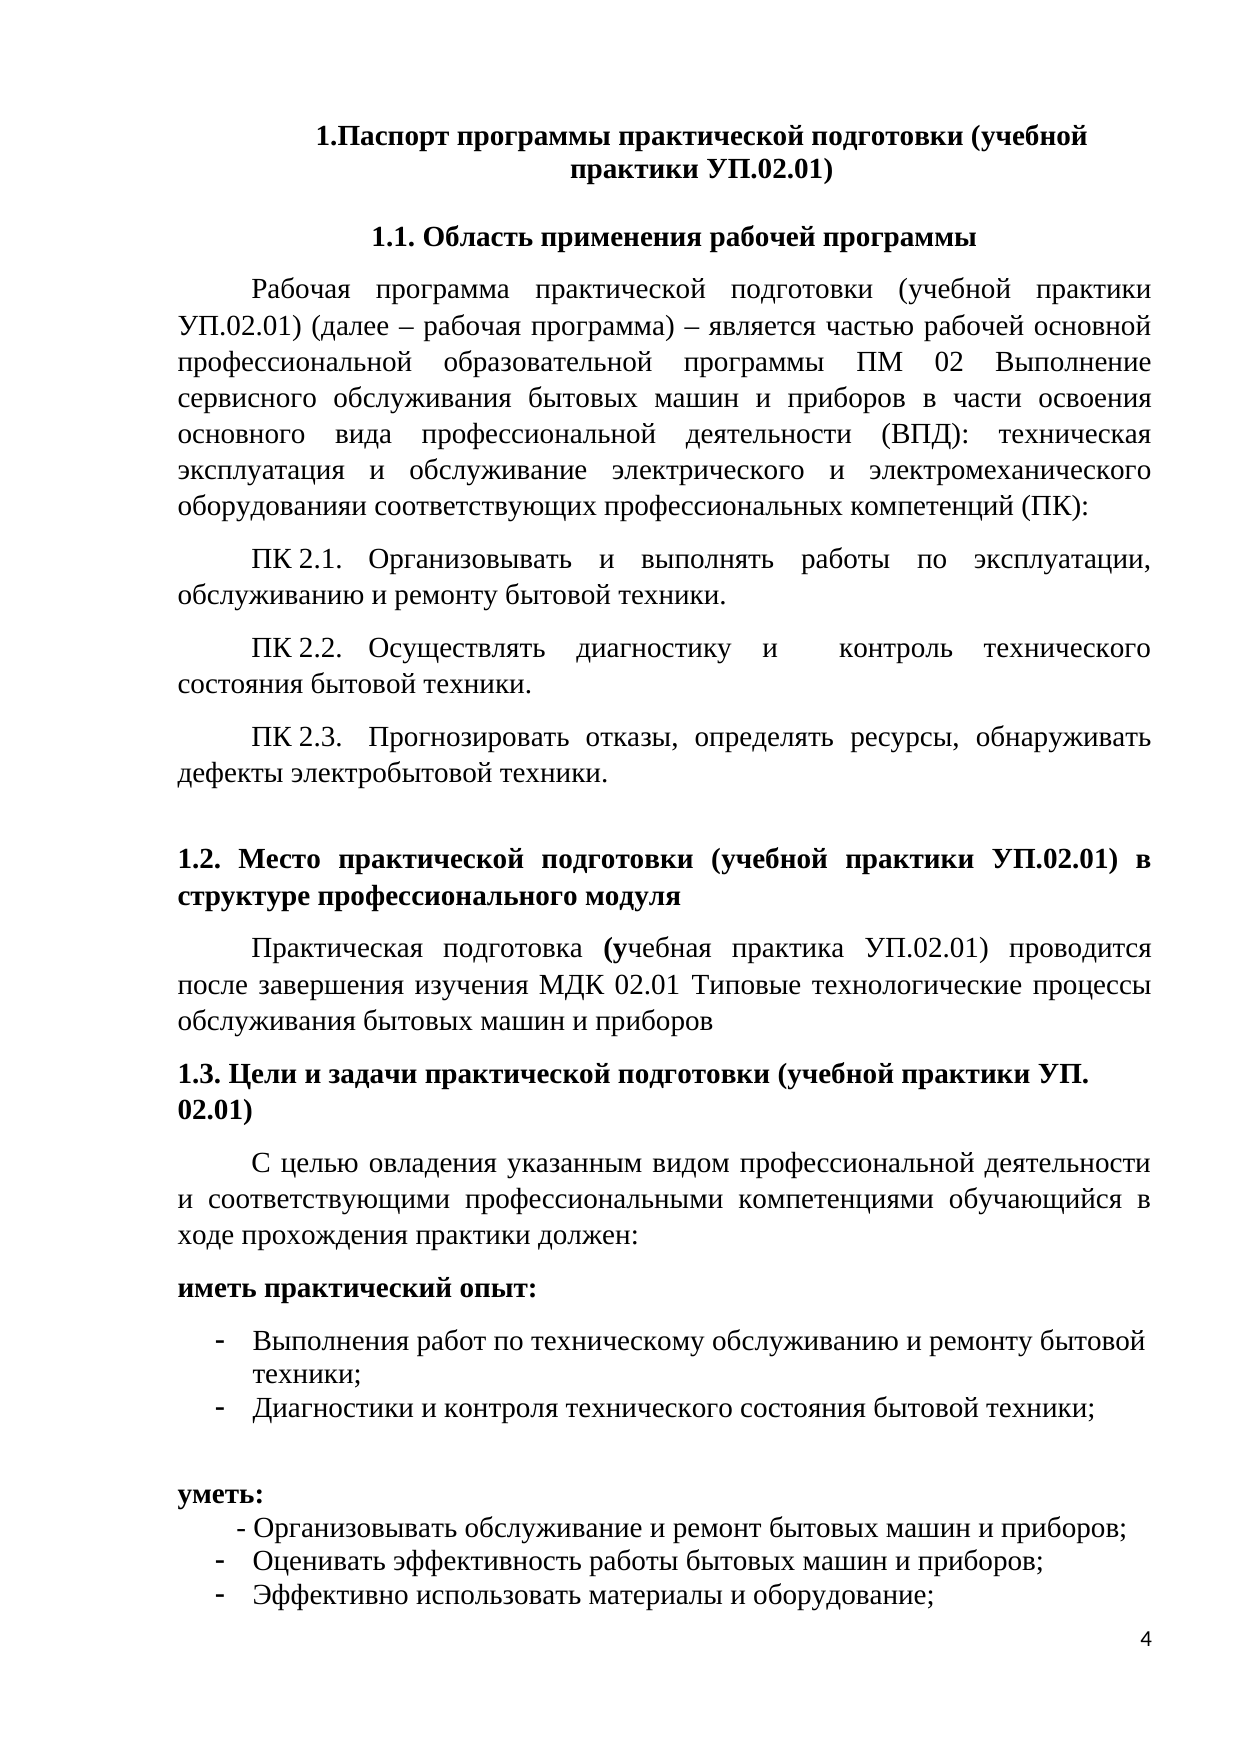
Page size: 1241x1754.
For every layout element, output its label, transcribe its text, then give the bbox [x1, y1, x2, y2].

list Выполнения работ по техническому обслуживанию и ремонту бытовой техники; [215, 1323, 1152, 1390]
text 1.1. Область применения рабочей программы [177, 219, 1171, 252]
list Оценивать эффективность работы бытовых машин и приборов; [215, 1543, 1152, 1577]
text ПК 2.3. Прогнозировать отказы, определять ресурсы, обнаруживать дефекты электробытовой техники. [177, 719, 1152, 789]
text 1.Паспорт программы практической подготовки (учебной практики УП.02.01) [251, 118, 1152, 185]
text 1.3. Цели и задачи практической подготовки (учебной практики УП. 02.01) [177, 1056, 1152, 1125]
text уметь: [177, 1476, 1152, 1510]
text С целью овладения указанным видом профессиональной деятельности и соответствующими профессиональными компетенциями обучающийся в ходе прохождения практики должен: [177, 1145, 1152, 1251]
text 1.2. Место практической подготовки (учебной практики УП.02.01) в структуре профессионального модуля [177, 842, 1152, 911]
text - Организовывать обслуживание и ремонт бытовых машин и приборов; [177, 1510, 1152, 1543]
text ПК 2.2. Осуществлять диагностику и контроль технического состояния бытовой техники. [177, 630, 1152, 700]
list Эффективно использовать материалы и оборудование; [215, 1577, 1152, 1611]
text Практическая подготовка (учебная практика УП.02.01) проводится после завершения изучения МДК 02.01 Типовые технологические процессы обслуживания бытовых машин и приборов [177, 931, 1152, 1036]
text Рабочая программа практической подготовки (учебной практики УП.02.01) (далее – рабочая программа) – является частью рабочей основной профессиональной образовательной программы ПМ 02 Выполнение сервисного обслуживания бытовых машин и приборов в части освоения основного вида профессиональной деятельности (ВПД): техническая эксплуатация и обслуживание электрического и электромеханического оборудованияи соответствующих профессиональных компетенций (ПК): [177, 272, 1152, 522]
list Диагностики и контроля технического состояния бытовой техники; [215, 1390, 1152, 1423]
text ПК 2.1. Организовывать и выполнять работы по эксплуатации, обслуживанию и ремонту бытовой техники. [177, 541, 1152, 611]
text иметь практический опыт: [177, 1270, 1152, 1303]
